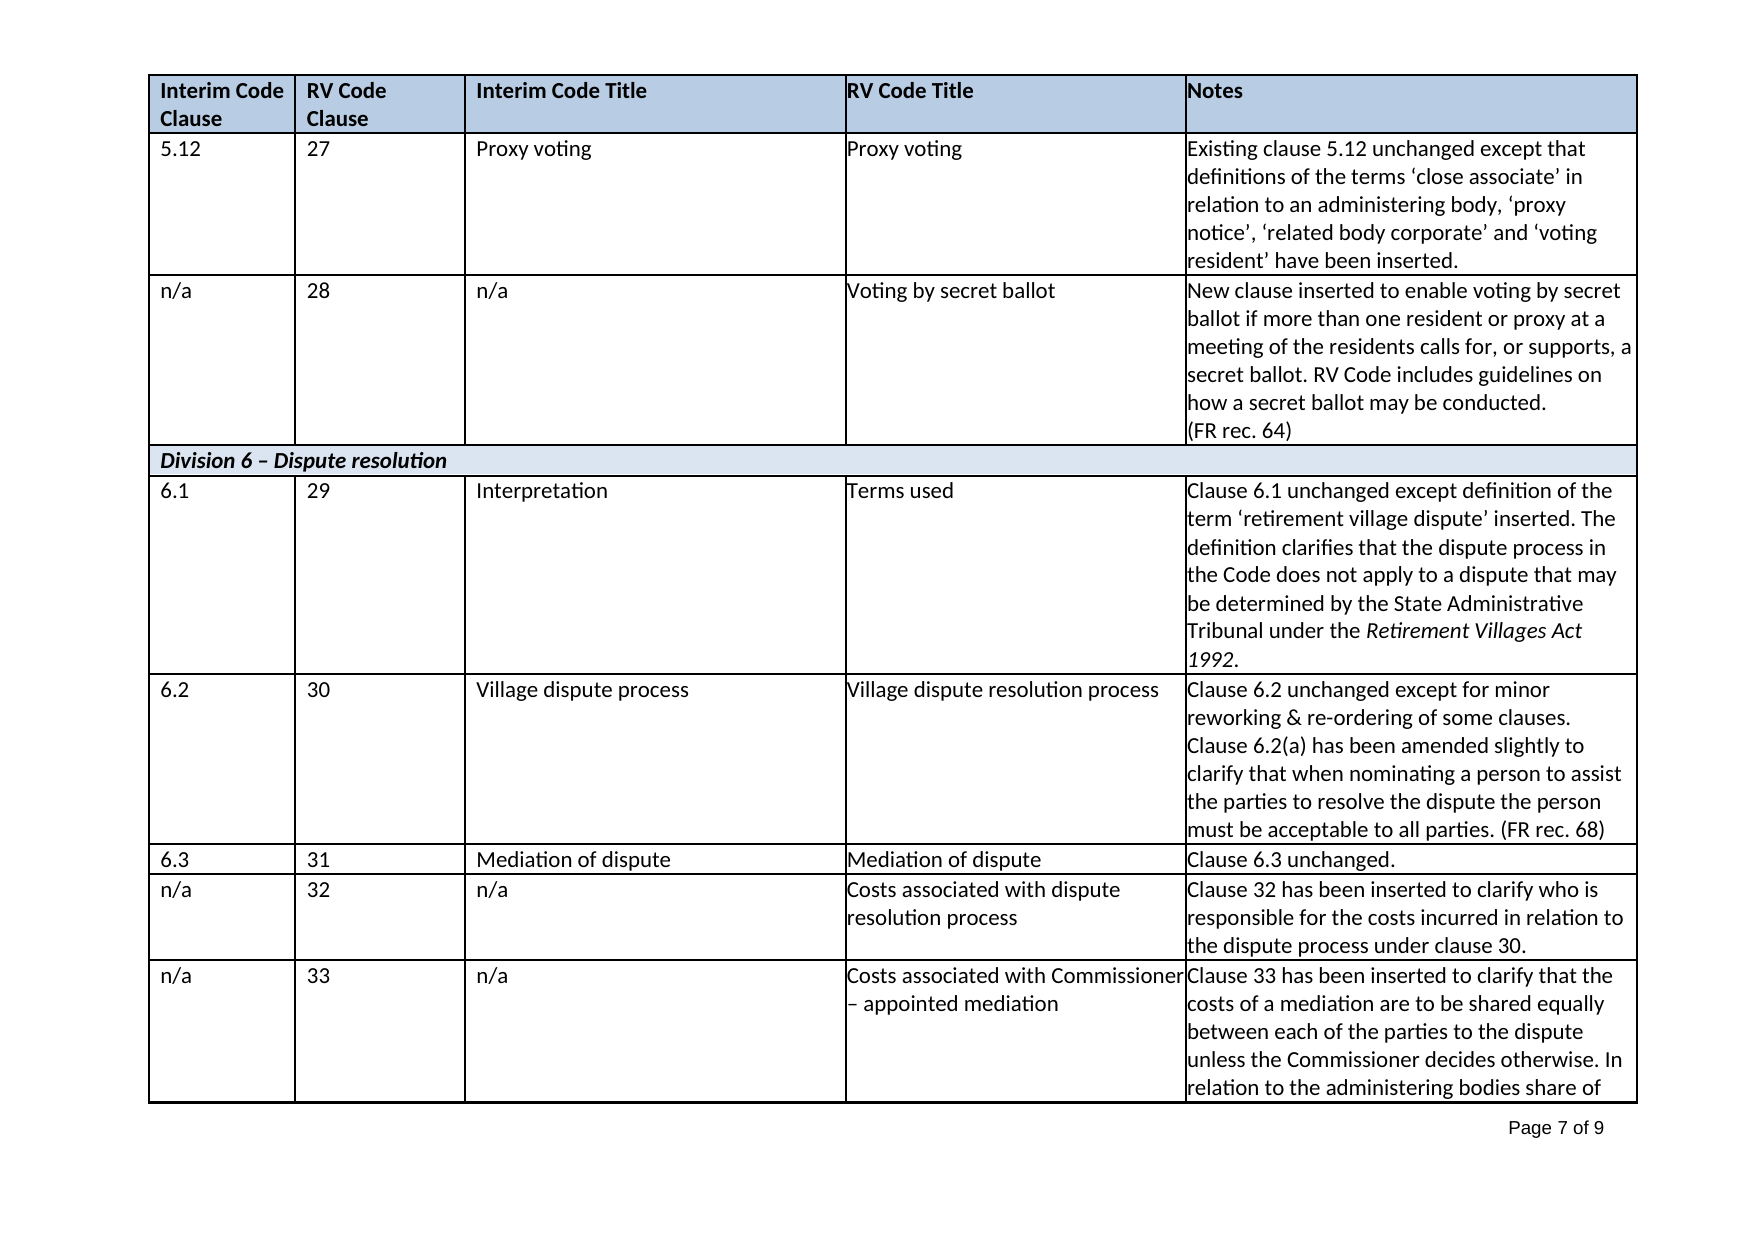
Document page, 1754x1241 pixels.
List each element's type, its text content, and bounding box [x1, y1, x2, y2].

table_cell Proxy voting [847, 134, 1185, 274]
table_cell 6.3 [150, 845, 294, 873]
table_cell n/a [466, 276, 845, 444]
table_cell Clause 6.2 unchanged except for minor reworking & re-ordering of some clauses. Clause 6.2(a) has been amended slightly to clarify that when nominating a person to assist the parties to resolve the dispute the person must be acceptable to all parties. (FR rec. 68) [1187, 675, 1636, 843]
table_cell Clause 6.3 unchanged. [1187, 845, 1636, 873]
table_cell Proxy voting [466, 134, 845, 274]
table_cell Interpretation [466, 477, 845, 673]
table_cell 33 [296, 961, 464, 1101]
table_cell Voting by secret ballot [847, 276, 1185, 444]
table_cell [1187, 961, 1636, 1101]
table_cell Clause 6.1 unchanged except definition of the term ‘retirement village dispute’ inserted. The definition clarifies that the dispute process in the Code does not apply to a dispute that may be determined by the State Administrative Tribunal under the Retirement Villages Act 1992. [1187, 477, 1636, 673]
table_cell Division 6 – Dispute resolution [150, 446, 1636, 474]
table_cell Existing clause 5.12 unchanged except that definitions of the terms ‘close associate’ in relation to an administering body, ‘proxy notice’, ‘related body corporate’ and ‘voting resident’ have been inserted. [1187, 134, 1636, 274]
table_cell 6.1 [150, 477, 294, 673]
table_header Notes [1187, 76, 1636, 132]
table_cell 27 [296, 134, 464, 274]
table_cell Terms used [847, 477, 1185, 673]
table_cell n/a [150, 276, 294, 444]
table_cell Village dispute process [466, 675, 845, 843]
table_cell Clause 32 has been inserted to clarify who is responsible for the costs incurred in relation to the dispute process under clause 30. [1187, 875, 1636, 959]
table_cell Mediation of dispute [466, 845, 845, 873]
table_cell 28 [296, 276, 464, 444]
table_cell 6.2 [150, 675, 294, 843]
table_header Interim Code Title [466, 76, 845, 132]
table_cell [847, 961, 1185, 1101]
table_cell 30 [296, 675, 464, 843]
table_header RV Code Title [847, 76, 1185, 132]
table_cell n/a [150, 875, 294, 959]
table_header RV Code Clause [296, 76, 464, 132]
table_cell Costs associated with dispute resolution process [847, 875, 1185, 959]
table_cell Mediation of dispute [847, 845, 1185, 873]
table_cell Village dispute resolution process [847, 675, 1185, 843]
table_header Interim Code Clause [150, 76, 294, 132]
table_cell 29 [296, 477, 464, 673]
table_cell 31 [296, 845, 464, 873]
table_cell New clause inserted to enable voting by secret ballot if more than one resident or proxy at a meeting of the residents calls for, or supports, a secret ballot. RV Code includes guidelines on how a secret ballot may be conducted. (FR rec. 64) [1187, 276, 1636, 444]
table_cell 32 [296, 875, 464, 959]
table_cell n/a [466, 875, 845, 959]
table_cell n/a [466, 961, 845, 1101]
table_cell n/a [150, 961, 294, 1101]
table_cell 5.12 [150, 134, 294, 274]
